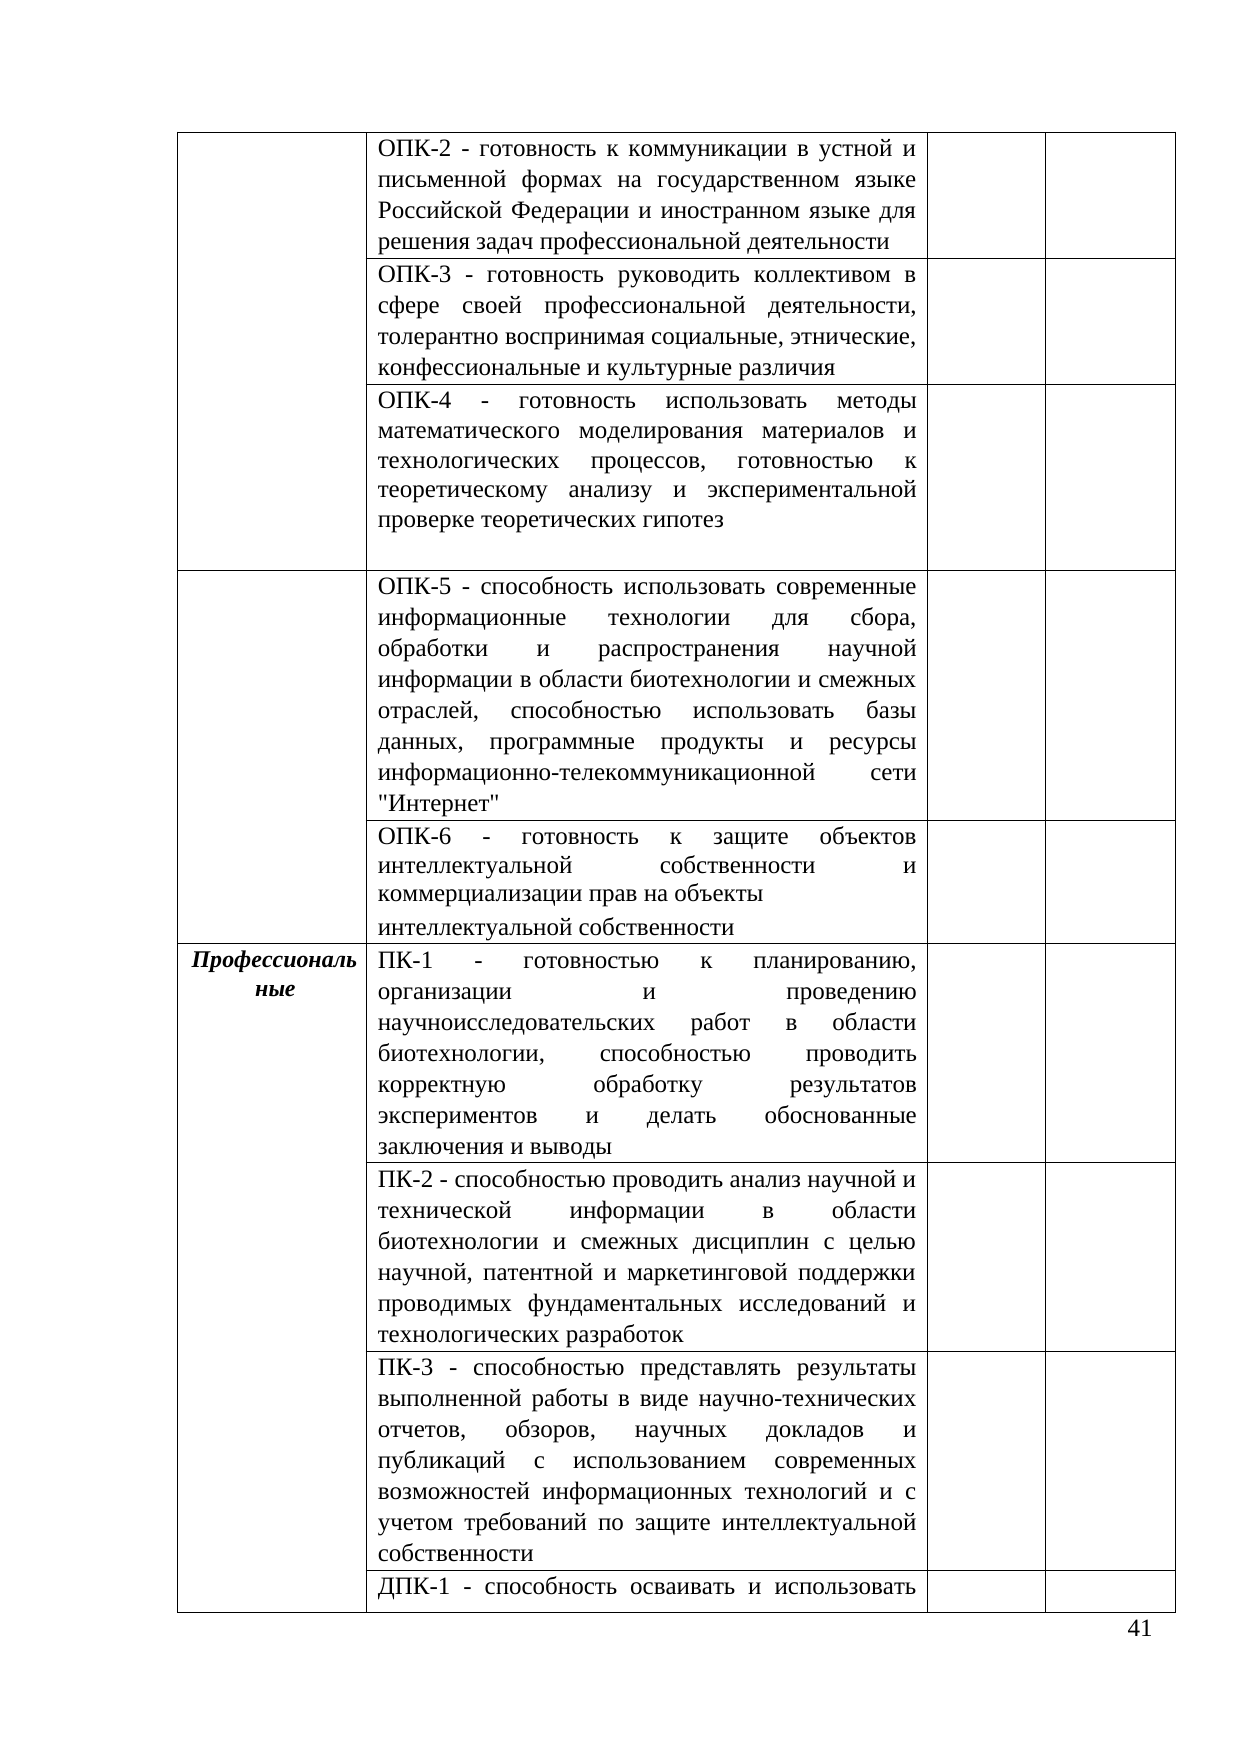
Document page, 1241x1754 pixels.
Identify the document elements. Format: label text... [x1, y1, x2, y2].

table_cell [1046, 1352, 1175, 1570]
table_cell [928, 571, 1045, 820]
table_cell ПК-1 - готовностью к планированию, организации и проведению научноисследовательских работ в области биотехнологии, способностью проводить корректную обработку результатов экспериментов и делать обоснованные заключения и выводы [367, 944, 927, 1162]
table_cell [1046, 1571, 1175, 1612]
table_cell [1046, 571, 1175, 820]
table_cell ОПК-6 - готовность к защите объектов интеллектуальной собственности и коммерциализации прав на объекты интеллектуальной собственности [367, 821, 927, 943]
table_cell ОПК-5 - способность использовать современные информационные технологии для сбора, обработки и распространения научной информации в области биотехнологии и смежных отраслей, способностью использовать базы данных, программные продукты и ресурсы информационно-телекоммуникационной сети "Интернет" [367, 571, 927, 820]
table_cell ОПК-3 - готовность руководить коллективом в сфере своей профессиональной деятельности, толерантно воспринимая социальные, этнические, конфессиональные и культурные различия [367, 259, 927, 384]
table_cell [1046, 385, 1175, 569]
table_cell ПК-3 - способностью представлять результаты выполненной работы в виде научно-технических отчетов, обзоров, научных докладов и публикаций с использованием современных возможностей информационных технологий и с учетом требований по защите интеллектуальной собственности [367, 1352, 927, 1570]
table_cell [178, 571, 366, 943]
table_cell [928, 1571, 1045, 1612]
table_cell Профессиональ ные [178, 944, 366, 1612]
table_cell ОПК-2 - готовность к коммуникации в устной и письменной формах на государственном языке Российской Федерации и иностранном языке для решения задач профессиональной деятельности [367, 133, 927, 258]
table_cell [1046, 821, 1175, 943]
table_cell [928, 1163, 1045, 1351]
table_cell [928, 944, 1045, 1162]
table_cell [928, 385, 1045, 569]
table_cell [178, 133, 366, 569]
table_cell [1046, 1163, 1175, 1351]
table_cell [928, 821, 1045, 943]
table_cell [1046, 259, 1175, 384]
table_cell [928, 259, 1045, 384]
table_cell [928, 1352, 1045, 1570]
table_cell [1046, 944, 1175, 1162]
table_cell ОПК-4 - готовность использовать методы математического моделирования материалов и технологических процессов, готовностью к теоретическому анализу и экспериментальной проверке теоретических гипотез [367, 385, 927, 569]
table_cell ПК-2 - способностью проводить анализ научной и технической информации в области биотехнологии и смежных дисциплин с целью научной, патентной и маркетинговой поддержки проводимых фундаментальных исследований и технологических разработок [367, 1163, 927, 1351]
table_cell [1046, 133, 1175, 258]
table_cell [367, 1571, 927, 1612]
table_cell [928, 133, 1045, 258]
